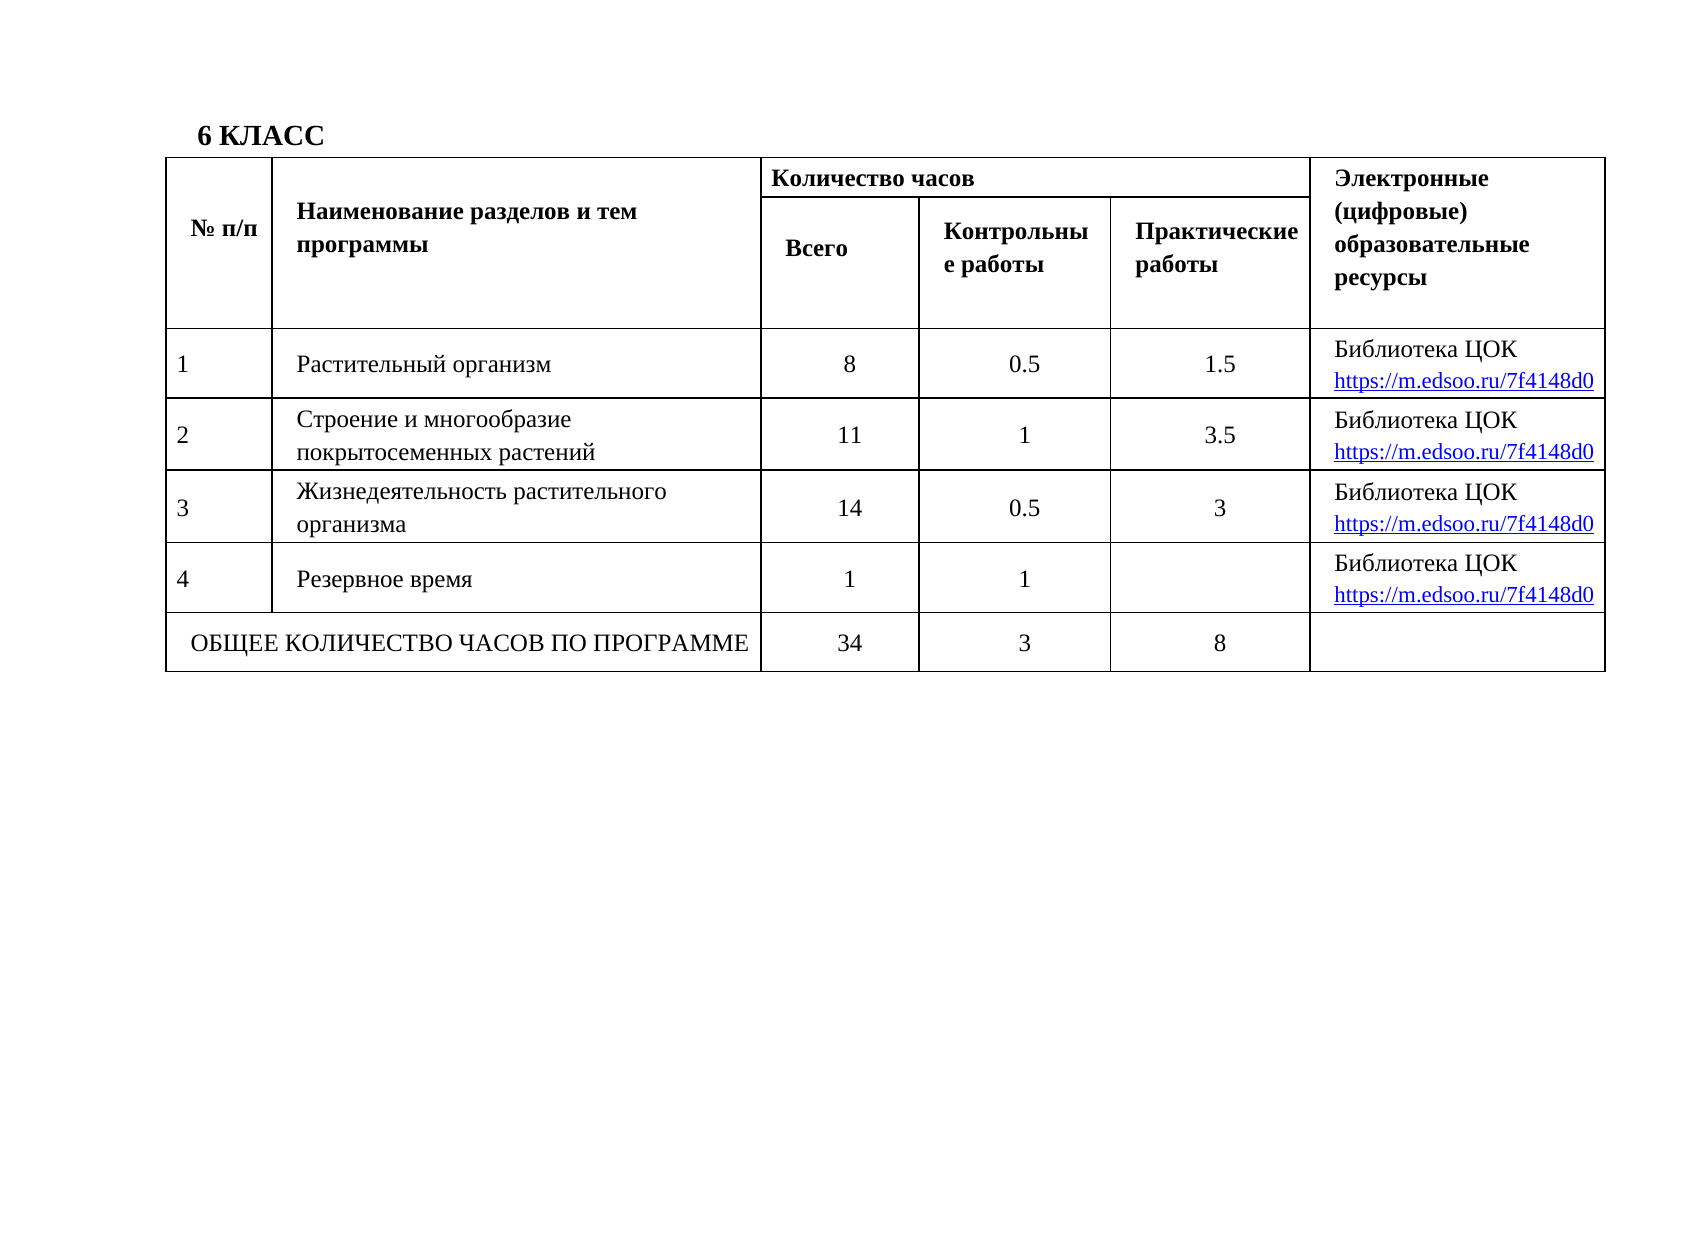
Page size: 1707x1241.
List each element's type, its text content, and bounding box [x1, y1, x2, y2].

table_cell 0.5 [920, 471, 1110, 542]
table_cell 3 [1111, 471, 1309, 542]
table_cell Библиотека ЦОК https://m.edsoo.ru/7f4148d0 [1311, 543, 1604, 611]
table_cell 1 [762, 543, 918, 611]
table_cell Резервное время [273, 543, 760, 611]
table_cell 1 [920, 399, 1110, 469]
table_cell 3.5 [1111, 399, 1309, 469]
table_cell Контрольные работы [920, 198, 1110, 327]
table_cell 8 [762, 329, 918, 397]
table_header Электронные (цифровые) образовательные ресурсы [1311, 158, 1604, 327]
table_header № п/п [167, 158, 271, 327]
table_cell Растительный организм [273, 329, 760, 397]
table_cell 2 [167, 399, 271, 469]
table_cell 4 [167, 543, 271, 611]
table_cell Библиотека ЦОК https://m.edsoo.ru/7f4148d0 [1311, 471, 1604, 542]
table_cell Строение и многообразие покрытосеменных растений [273, 399, 760, 469]
table_cell 14 [762, 471, 918, 542]
table_cell [1111, 543, 1309, 611]
table_cell Жизнедеятельность растительного организма [273, 471, 760, 542]
table_header Количество часов [762, 158, 1309, 196]
table_cell 3 [167, 471, 271, 542]
table_cell ОБЩЕЕ КОЛИЧЕСТВО ЧАСОВ ПО ПРОГРАММЕ [167, 613, 760, 671]
table_cell 1 [167, 329, 271, 397]
table_header Наименование разделов и тем программы [273, 158, 760, 327]
text 6 КЛАСС [190, 118, 1618, 152]
table_cell Библиотека ЦОК https://m.edsoo.ru/7f4148d0 [1311, 329, 1604, 397]
table_cell Библиотека ЦОК https://m.edsoo.ru/7f4148d0 [1311, 399, 1604, 469]
table_cell 1 [920, 543, 1110, 611]
table_cell Практические работы [1111, 198, 1309, 327]
table_cell 3 [920, 613, 1110, 671]
table_cell Всего [762, 198, 918, 327]
table_cell [1311, 613, 1604, 671]
table_cell 0.5 [920, 329, 1110, 397]
table_cell 1.5 [1111, 329, 1309, 397]
table_cell 8 [1111, 613, 1309, 671]
table_cell 34 [762, 613, 918, 671]
table_cell 11 [762, 399, 918, 469]
